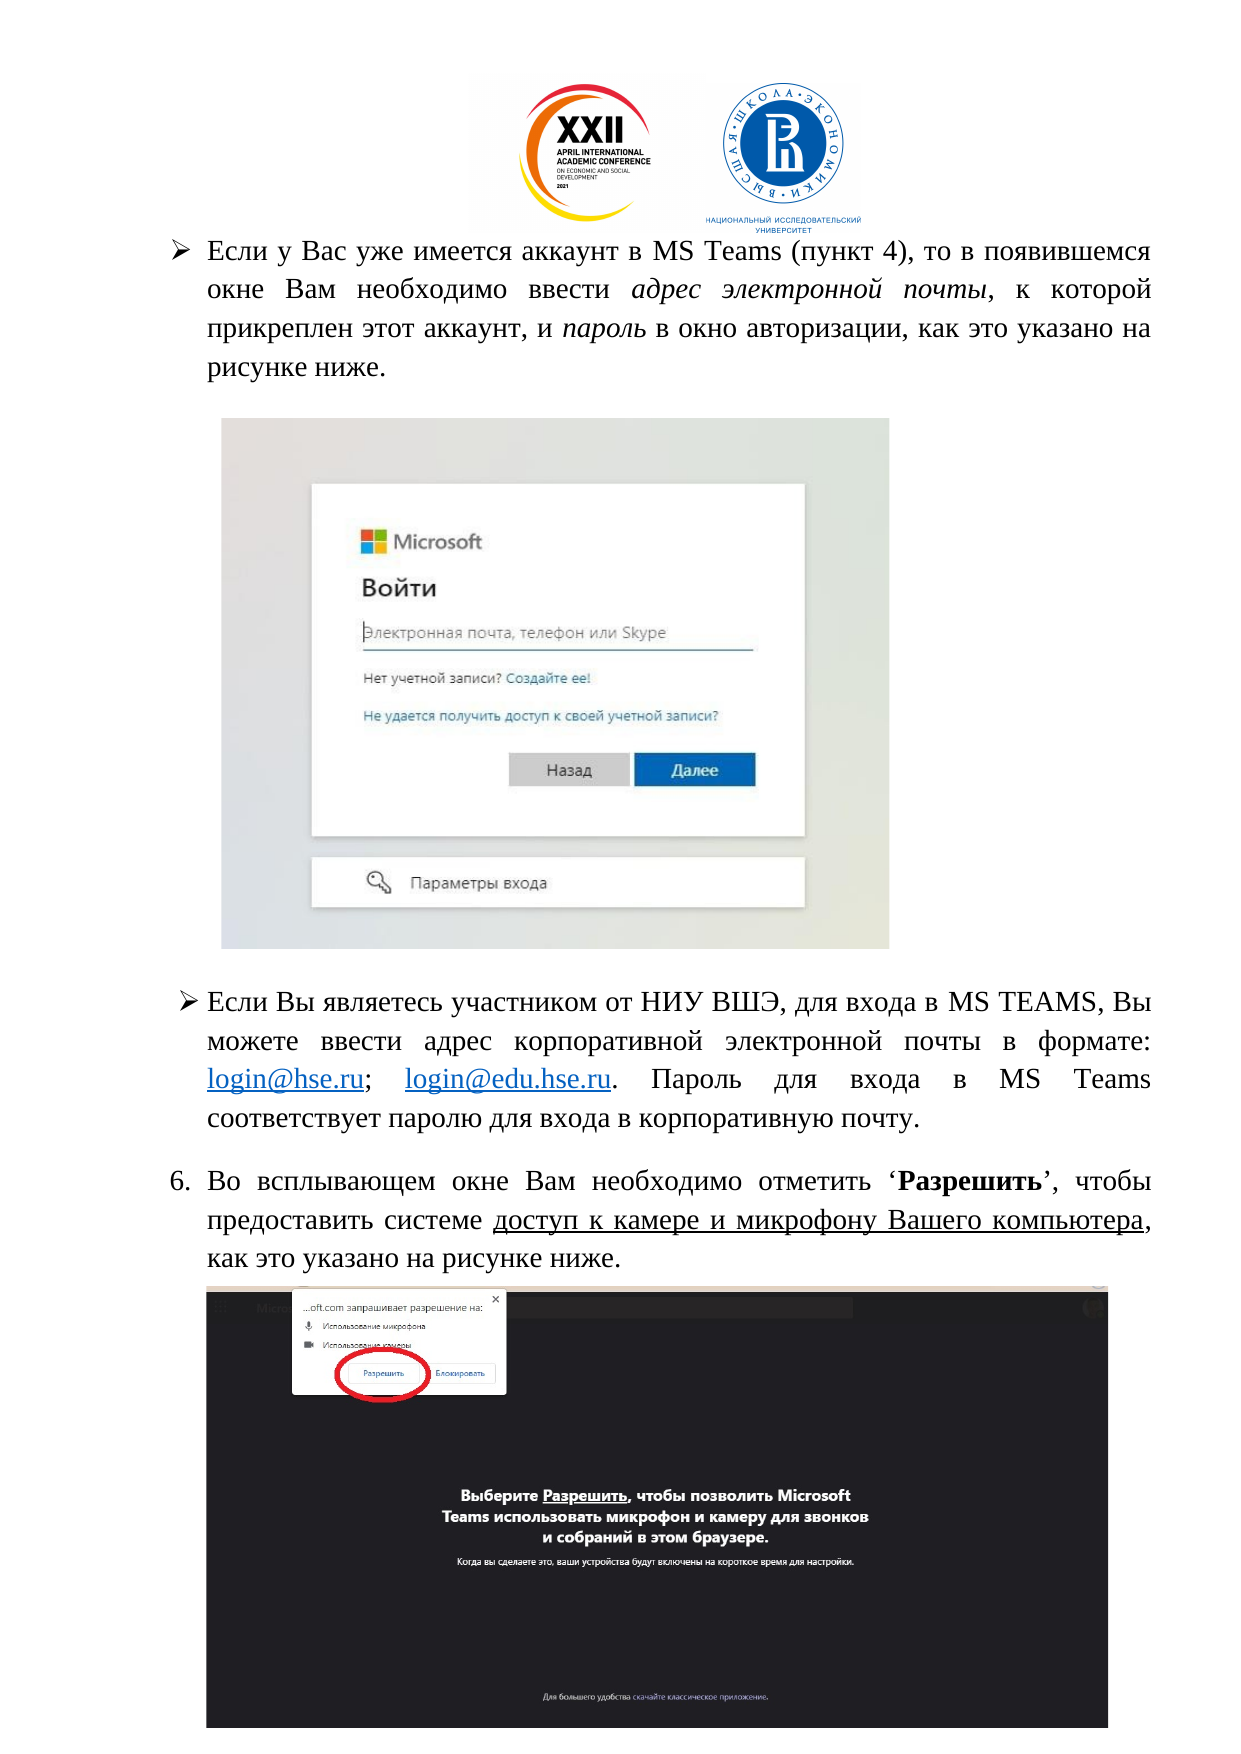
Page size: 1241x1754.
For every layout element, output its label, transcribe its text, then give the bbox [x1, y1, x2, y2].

picture [221, 418, 890, 949]
list Если Вы являетесь участником от НИУ ВШЭ, для входа в MS TEAMS, Вы можете ввести адрес корпоративной электронной почты в формате: login@hse.ru; login@edu.hse.ru. Пароль для входа в MS Teams соответствует паролю для входа в корпоративную почту. [177, 984, 1152, 1133]
list Во всплывающем окне Вам необходимо отметить ‘Разрешить’, чтобы предоставить системе доступ к камере и микрофону Вашего компьютера, как это указано на рисунке ниже. [169, 1163, 1152, 1274]
picture [206, 1286, 1109, 1728]
picture [468, 73, 861, 233]
list Если у Вас уже имеется аккаунт в MS Teams (пункт 4), то в появившемся окне Вам необходимо ввести адрес электронной почты, к которой прикреплен этот аккаунт, и пароль в окно авторизации, как это указано на рисунке ниже. [169, 233, 1152, 382]
